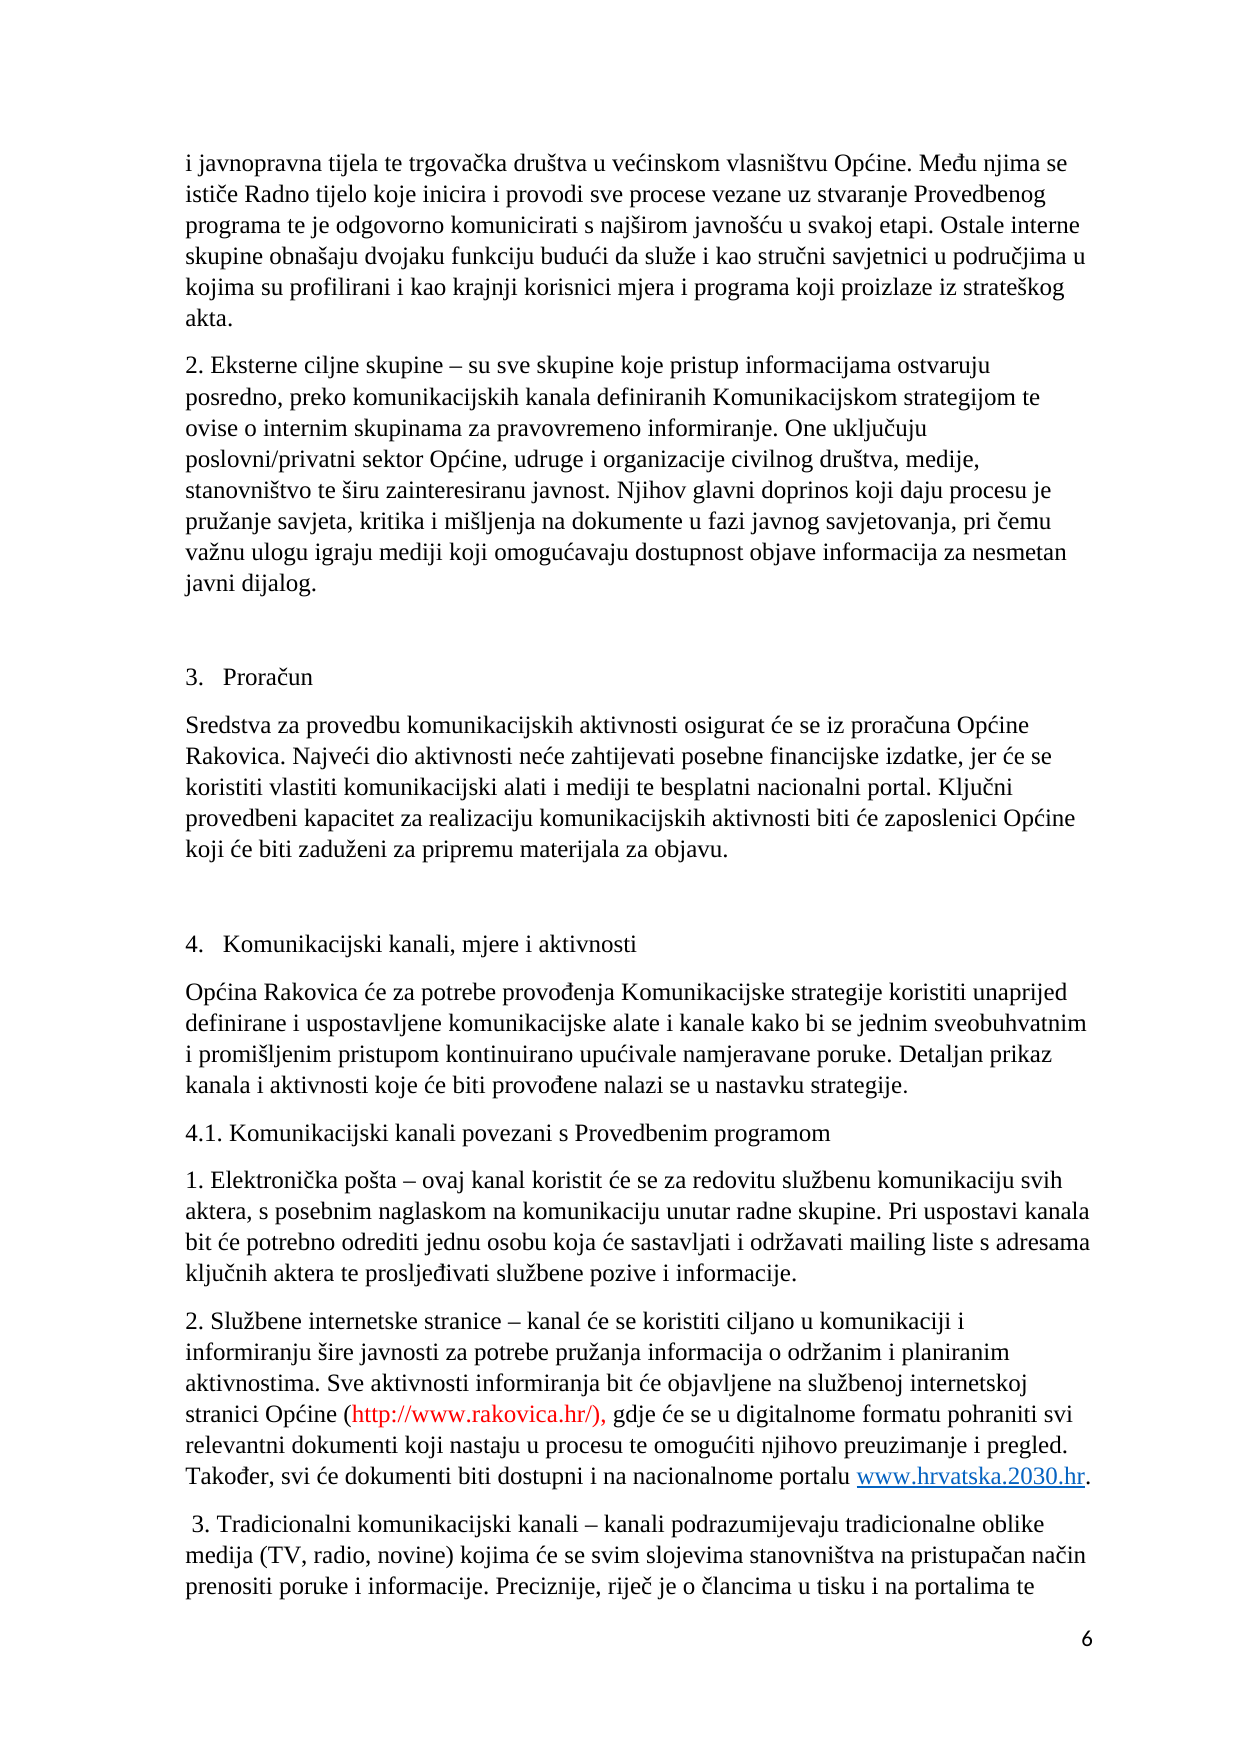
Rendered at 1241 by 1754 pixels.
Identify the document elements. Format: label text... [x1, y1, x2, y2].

text 2. Eksterne ciljne skupine – su sve skupine koje pristup informacijama ostvaruju posredno, preko komunikacijskih kanala definiranih Komunikacijskom strategijom te ovise o internim skupinama za pravovremeno informiranje. One uključuju poslovni/privatni sektor Općine, udruge i organizacije civilnog društva, medije, stanovništvo te širu zainteresiranu javnost. Njihov glavni doprinos koji daju procesu je pružanje savjeta, kritika i mišljenja na dokumente u fazi javnog savjetovanja, pri čemu važnu ulogu igraju mediji koji omogućavaju dostupnost objave informacija za nesmetan javni dijalog. [185, 351, 1093, 597]
text 4.1. Komunikacijski kanali povezani s Provedbenim programom [185, 1118, 1093, 1146]
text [185, 148, 1093, 332]
text 2. Službene internetske stranice – kanal će se koristiti ciljano u komunikaciji i informiranju šire javnosti za potrebe pružanja informacija o održanim i planiranim aktivnostima. Sve aktivnosti informiranja bit će objavljene na službenoj internetskoj stranici Općine (http://www.rakovica.hr/), gdje će se u digitalnome formatu pohraniti svi relevantni dokumenti koji nastaju u procesu te omogućiti njihovo preuzimanje i pregled. Također, svi će dokumenti biti dostupni i na nacionalnome portalu www.hrvatska.2030.hr. [185, 1306, 1093, 1490]
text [185, 1509, 1093, 1600]
list Komunikacijski kanali, mjere i aktivnosti [185, 929, 1093, 958]
text Općina Rakovica će za potrebe provođenja Komunikacijske strategije koristiti unaprijed definirane i uspostavljene komunikacijske alate i kanale kako bi se jednim sveobuhvatnim i promišljenim pristupom kontinuirano upućivale namjeravane poruke. Detaljan prikaz kanala i aktivnosti koje će biti provođene nalazi se u nastavku strategije. [185, 977, 1093, 1099]
list Proračun [185, 662, 1093, 691]
text 1. Elektronička pošta – ovaj kanal koristit će se za redovitu službenu komunikaciju svih aktera, s posebnim naglaskom na komunikaciju unutar radne skupine. Pri uspostavi kanala bit će potrebno odrediti jednu osobu koja će sastavljati i održavati mailing liste s adresama ključnih aktera te prosljeđivati službene pozive i informacije. [185, 1165, 1093, 1287]
text Sredstva za provedbu komunikacijskih aktivnosti osigurat će se iz proračuna Općine Rakovica. Najveći dio aktivnosti neće zahtijevati posebne financijske izdatke, jer će se koristiti vlastiti komunikacijski alati i mediji te besplatni nacionalni portal. Ključni provedbeni kapacitet za realizaciju komunikacijskih aktivnosti biti će zaposlenici Općine koji će biti zaduženi za pripremu materijala za objavu. [185, 710, 1093, 863]
